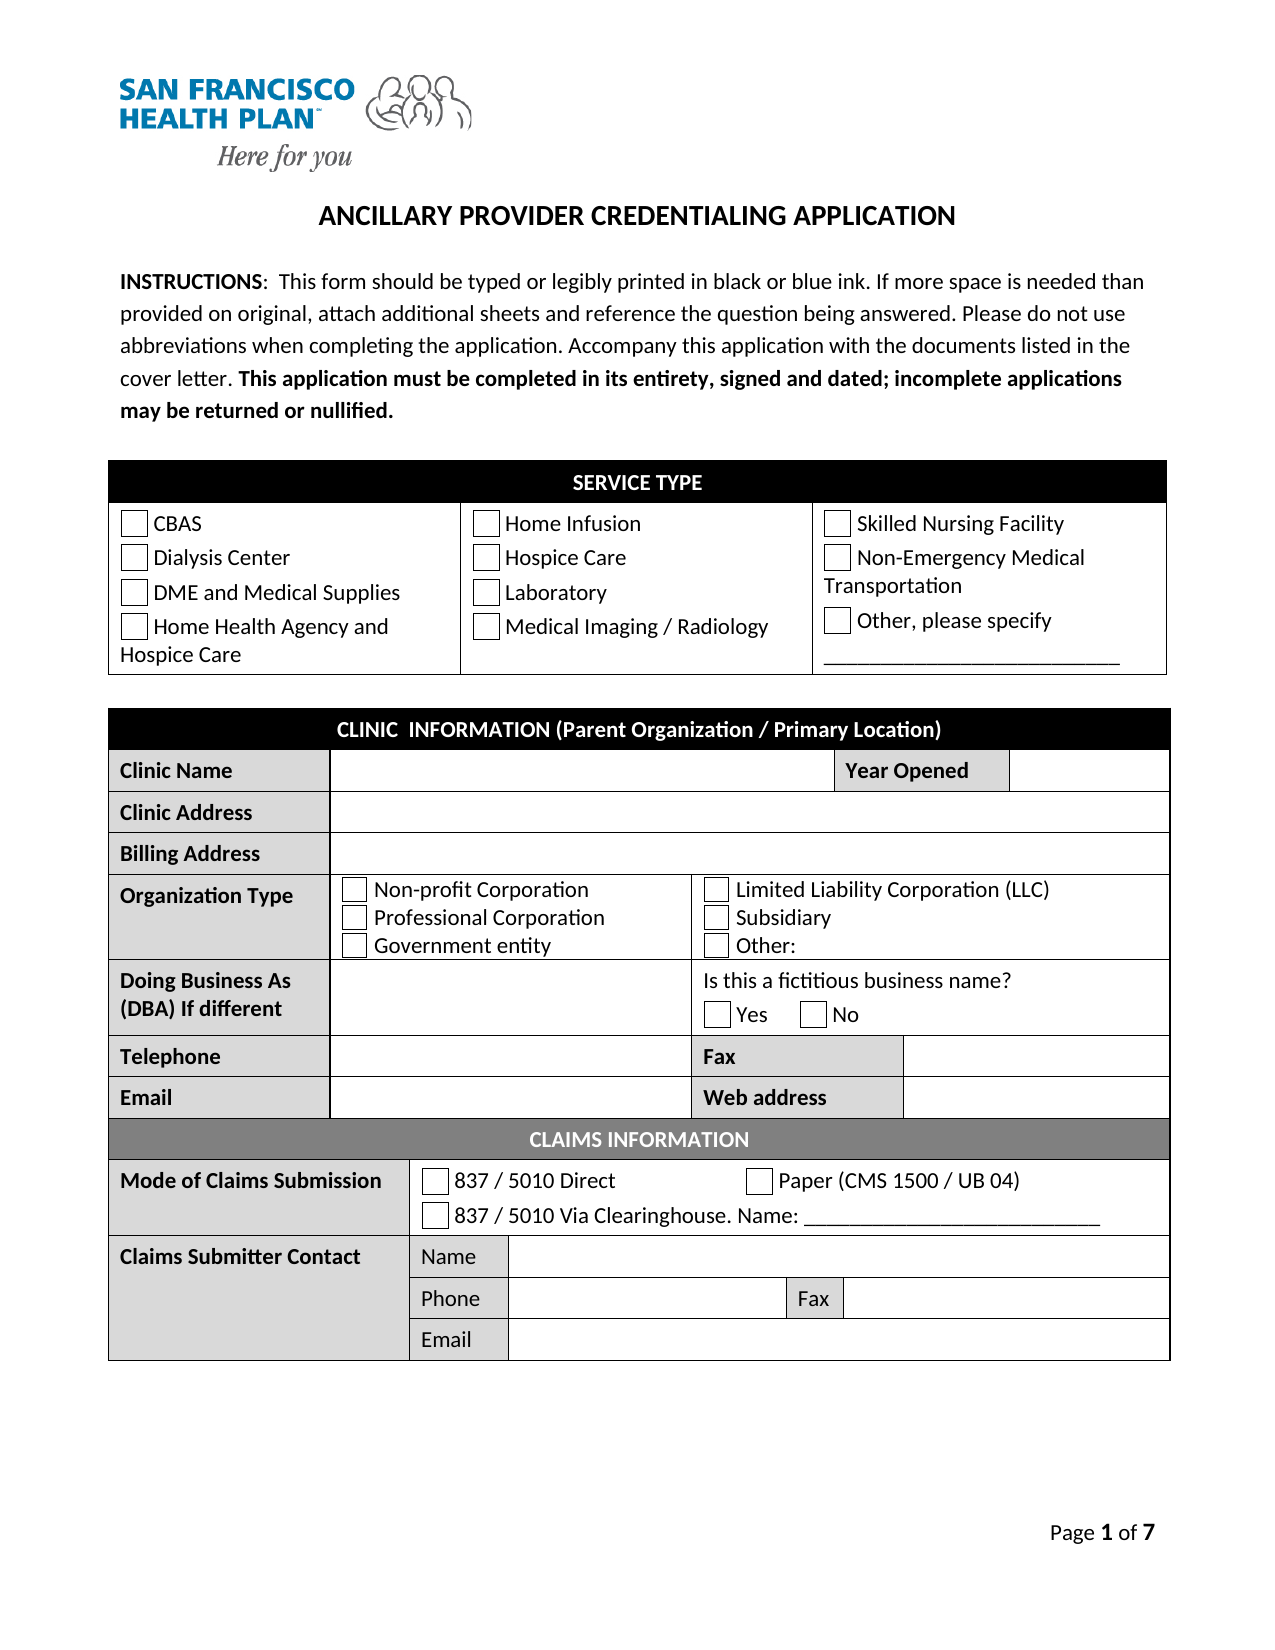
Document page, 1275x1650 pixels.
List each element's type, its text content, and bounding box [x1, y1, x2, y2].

table_cell Clinic Address [109, 792, 329, 832]
table_cell CBAS Dialysis Center DME and Medical Supplies Home Health Agency and Hospice Care [109, 503, 460, 674]
text INSTRUCTIONS: This form should be typed or legibly printed in black or blue ink. If more space is needed than provided on original, attach additional sheets and reference the question being answered. Please do not use abbreviations when completing the application. Accompany this application with the documents listed in the cover letter. This application must be completed in its entirety, signed and dated; incomplete applications may be returned or nullified. [120, 267, 1155, 424]
table_cell [844, 1278, 1169, 1318]
table_cell Doing Business As (DBA) If different [109, 960, 329, 1035]
table_cell Phone [410, 1278, 508, 1318]
table_cell [904, 1077, 1169, 1118]
table_cell [904, 1036, 1169, 1076]
table_cell Name [410, 1236, 508, 1277]
table_cell Limited Liability Corporation (LLC) Subsidiary Other: [692, 875, 1169, 959]
table_cell [331, 792, 1169, 832]
table_cell Web address [692, 1077, 903, 1118]
table_cell Home Infusion Hospice Care Laboratory Medical Imaging / Radiology [461, 503, 812, 674]
table_cell Skilled Nursing Facility Non-Emergency Medical Transportation Other, please specify __________________________ [813, 503, 1166, 674]
table_header SERVICE TYPE [109, 461, 1166, 502]
table_cell CLAIMS INFORMATION [109, 1119, 1169, 1159]
table_cell [331, 960, 691, 1035]
table_cell [509, 1319, 1169, 1360]
table_cell Mode of Claims Submission [109, 1160, 409, 1235]
table_cell Clinic Name [109, 750, 329, 791]
table_cell Email [410, 1319, 508, 1360]
table_cell [331, 750, 834, 791]
table_cell [331, 1036, 691, 1076]
table_cell [509, 1278, 786, 1318]
table_cell Non-profit Corporation Professional Corporation Government entity [331, 875, 691, 959]
table_cell Year Opened [835, 750, 1009, 791]
table_cell [509, 1236, 1169, 1277]
picture [120, 89, 128, 95]
table_cell Fax [787, 1278, 843, 1318]
table_cell Is this a fictitious business name? Yes No [692, 960, 1169, 1035]
picture [120, 75, 472, 172]
table_header CLINIC INFORMATION (Parent Organization / Primary Location) [109, 709, 1169, 749]
table_cell Email [109, 1077, 329, 1118]
table_cell Telephone [109, 1036, 329, 1076]
table_cell Fax [692, 1036, 903, 1076]
table_cell Claims Submitter Contact [109, 1236, 409, 1360]
table_cell [331, 1077, 691, 1118]
table_cell [1010, 750, 1169, 791]
table_cell Billing Address [109, 833, 329, 874]
table_cell [331, 833, 1169, 874]
table_cell 837 / 5010 Direct Paper (CMS 1500 / UB 04) 837 / 5010 Via Clearinghouse. Name: __________________________ [410, 1160, 1169, 1235]
table_cell Organization Type [109, 875, 329, 959]
